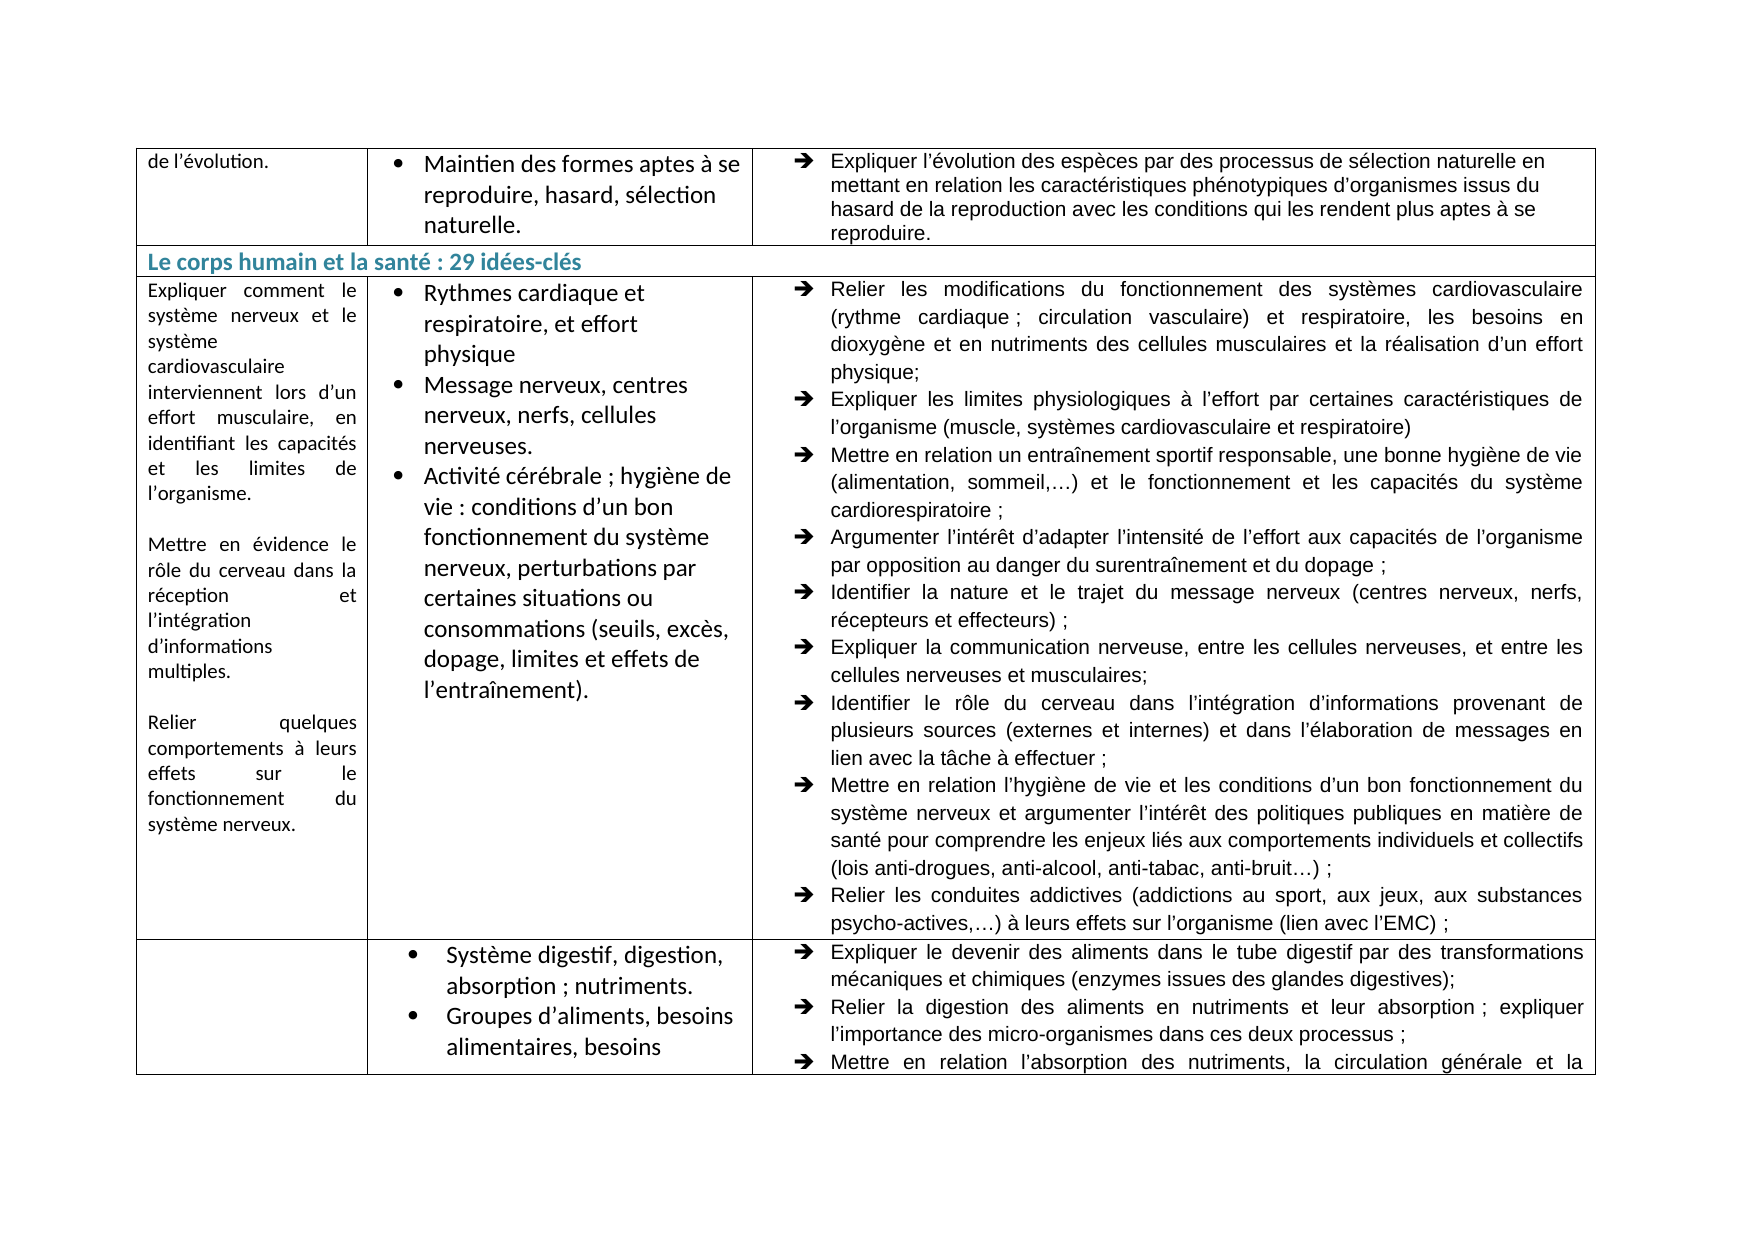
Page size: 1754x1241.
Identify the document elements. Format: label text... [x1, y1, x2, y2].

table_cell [368, 940, 752, 1074]
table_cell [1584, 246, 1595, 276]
table_cell Expliquer comment le système nerveux et le système cardiovasculaire interviennent lors d’un effort musculaire, en identifiant les capacités et les limites de l’organisme. Mettre en évidence le rôle du cerveau dans la réception et l’intégration d’informations multiples. Relier quelques comportements à leurs effets sur le fonctionnement du système nerveux. [137, 277, 367, 938]
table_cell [368, 149, 752, 244]
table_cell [753, 149, 1595, 244]
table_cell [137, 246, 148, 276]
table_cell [753, 940, 1595, 1074]
table_cell Mettre en évidence des faits d’évolution des espèces et donner des arguments en faveur de quelques mécanismes de l’évolution. [137, 149, 367, 244]
table_cell [137, 940, 367, 1074]
table_cell Rythmes cardiaque et respiratoire, et effort physique Message nerveux, centres nerveux, nerfs, cellules nerveuses. Activité cérébrale ; hygiène de vie : conditions d’un bon fonctionnement du système nerveux, perturbations par certaines situations ou consommations (seuils, excès, dopage, limites et effets de l’entraînement). [368, 277, 752, 938]
table_cell Relier les modifications du fonctionnement des systèmes cardiovasculaire (rythme cardiaque ; circulation vasculaire) et respiratoire, les besoins en dioxygène et en nutriments des cellules musculaires et la réalisation d’un effort physique; Expliquer les limites physiologiques à l’effort par certaines caractéristiques de l’organisme (muscle, systèmes cardiovasculaire et respiratoire) Mettre en relation un entraînement sportif responsable, une bonne hygiène de vie (alimentation, sommeil,…) et le fonctionnement et les capacités du système cardiorespiratoire ; Argumenter l’intérêt d’adapter l’intensité de l’effort aux capacités de l’organisme par opposition au danger du surentraînement et du dopage ; Identifier la nature et le trajet du message nerveux (centres nerveux, nerfs, récepteurs et effecteurs) ; Expliquer la communication nerveuse, entre les cellules nerveuses, et entre les cellules nerveuses et musculaires; Identifier le rôle du cerveau dans l’intégration d’informations provenant de plusieurs sources (externes et internes) et dans l’élaboration de messages en lien avec la tâche à effectuer ; Mettre en relation l’hygiène de vie et les conditions d’un bon fonctionnement du système nerveux et argumenter l’intérêt des politiques publiques en matière de santé pour comprendre les enjeux liés aux comportements individuels et collectifs (lois anti-drogues, anti-alcool, anti-tabac, anti-bruit…) ; Relier les conduites addictives (addictions au sport, aux jeux, aux substances psycho-actives,…) à leurs effets sur l’organisme (lien avec l’EMC) ; [753, 277, 1595, 938]
